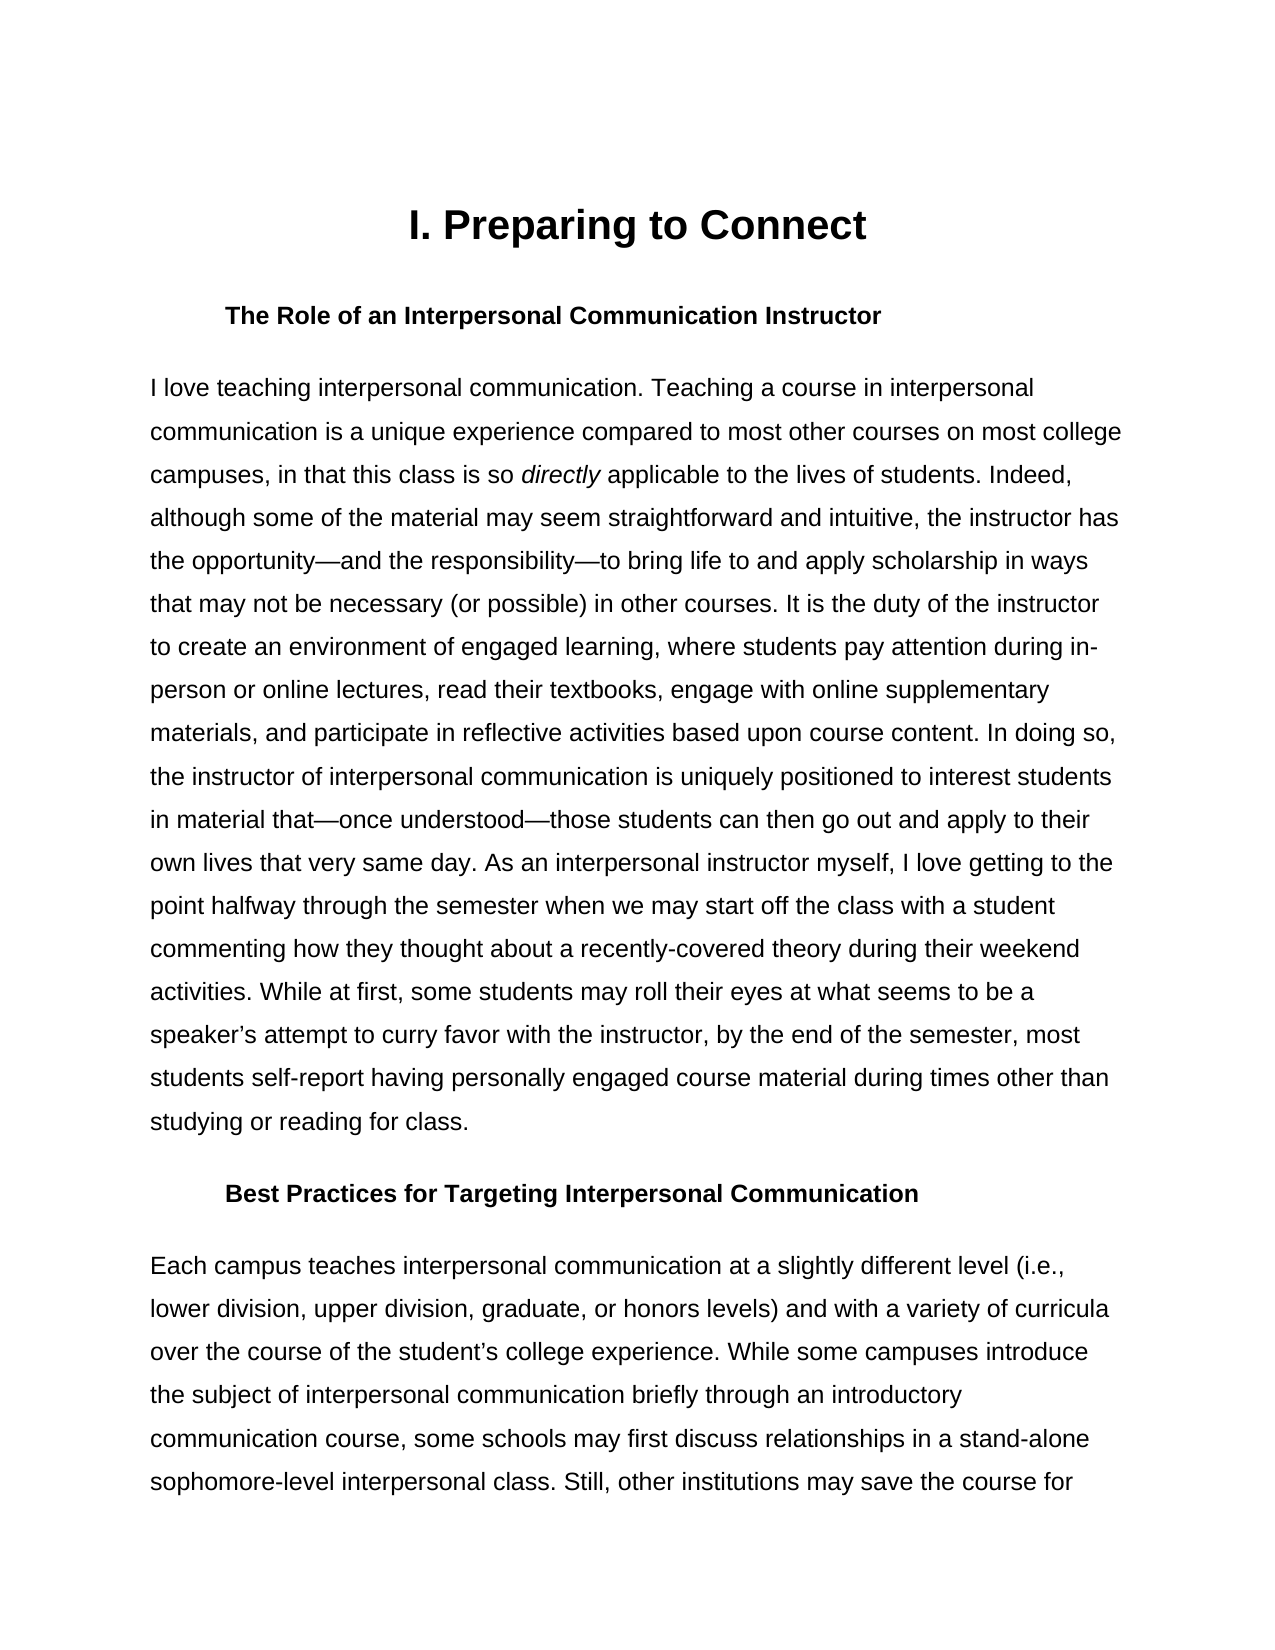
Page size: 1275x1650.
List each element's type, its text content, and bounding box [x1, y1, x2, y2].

subtitle Best Practices for Targeting Interpersonal Communication [225, 1179, 1125, 1207]
text I love teaching interpersonal communication. Teaching a course in interpersonal communication is a unique experience compared to most other courses on most college campuses, in that this class is so directly applicable to the lives of students. Indeed, although some of the material may seem straightforward and intuitive, the instructor has the opportunity—and the responsibility—to bring life to and apply scholarship in ways that may not be necessary (or possible) in other courses. It is the duty of the instructor to create an environment of engaged learning, where students pay attention during in-person or online lectures, read their textbooks, engage with online supplementary materials, and participate in reflective activities based upon course content. In doing so, the instructor of interpersonal communication is uniquely positioned to interest students in material that—once understood—those students can then go out and apply to their own lives that very same day. As an interpersonal instructor myself, I love getting to the point halfway through the semester when we may start off the class with a student commenting how they thought about a recently-covered theory during their weekend activities. While at first, some students may roll their eyes at what seems to be a speaker’s attempt to curry favor with the instructor, by the end of the semester, most students self-report having personally engaged course material during times other than studying or reading for class. [150, 373, 1125, 1135]
subtitle I. Preparing to Connect [150, 200, 1125, 248]
subtitle The Role of an Interpersonal Communication Instructor [225, 301, 1125, 330]
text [150, 1251, 1125, 1495]
